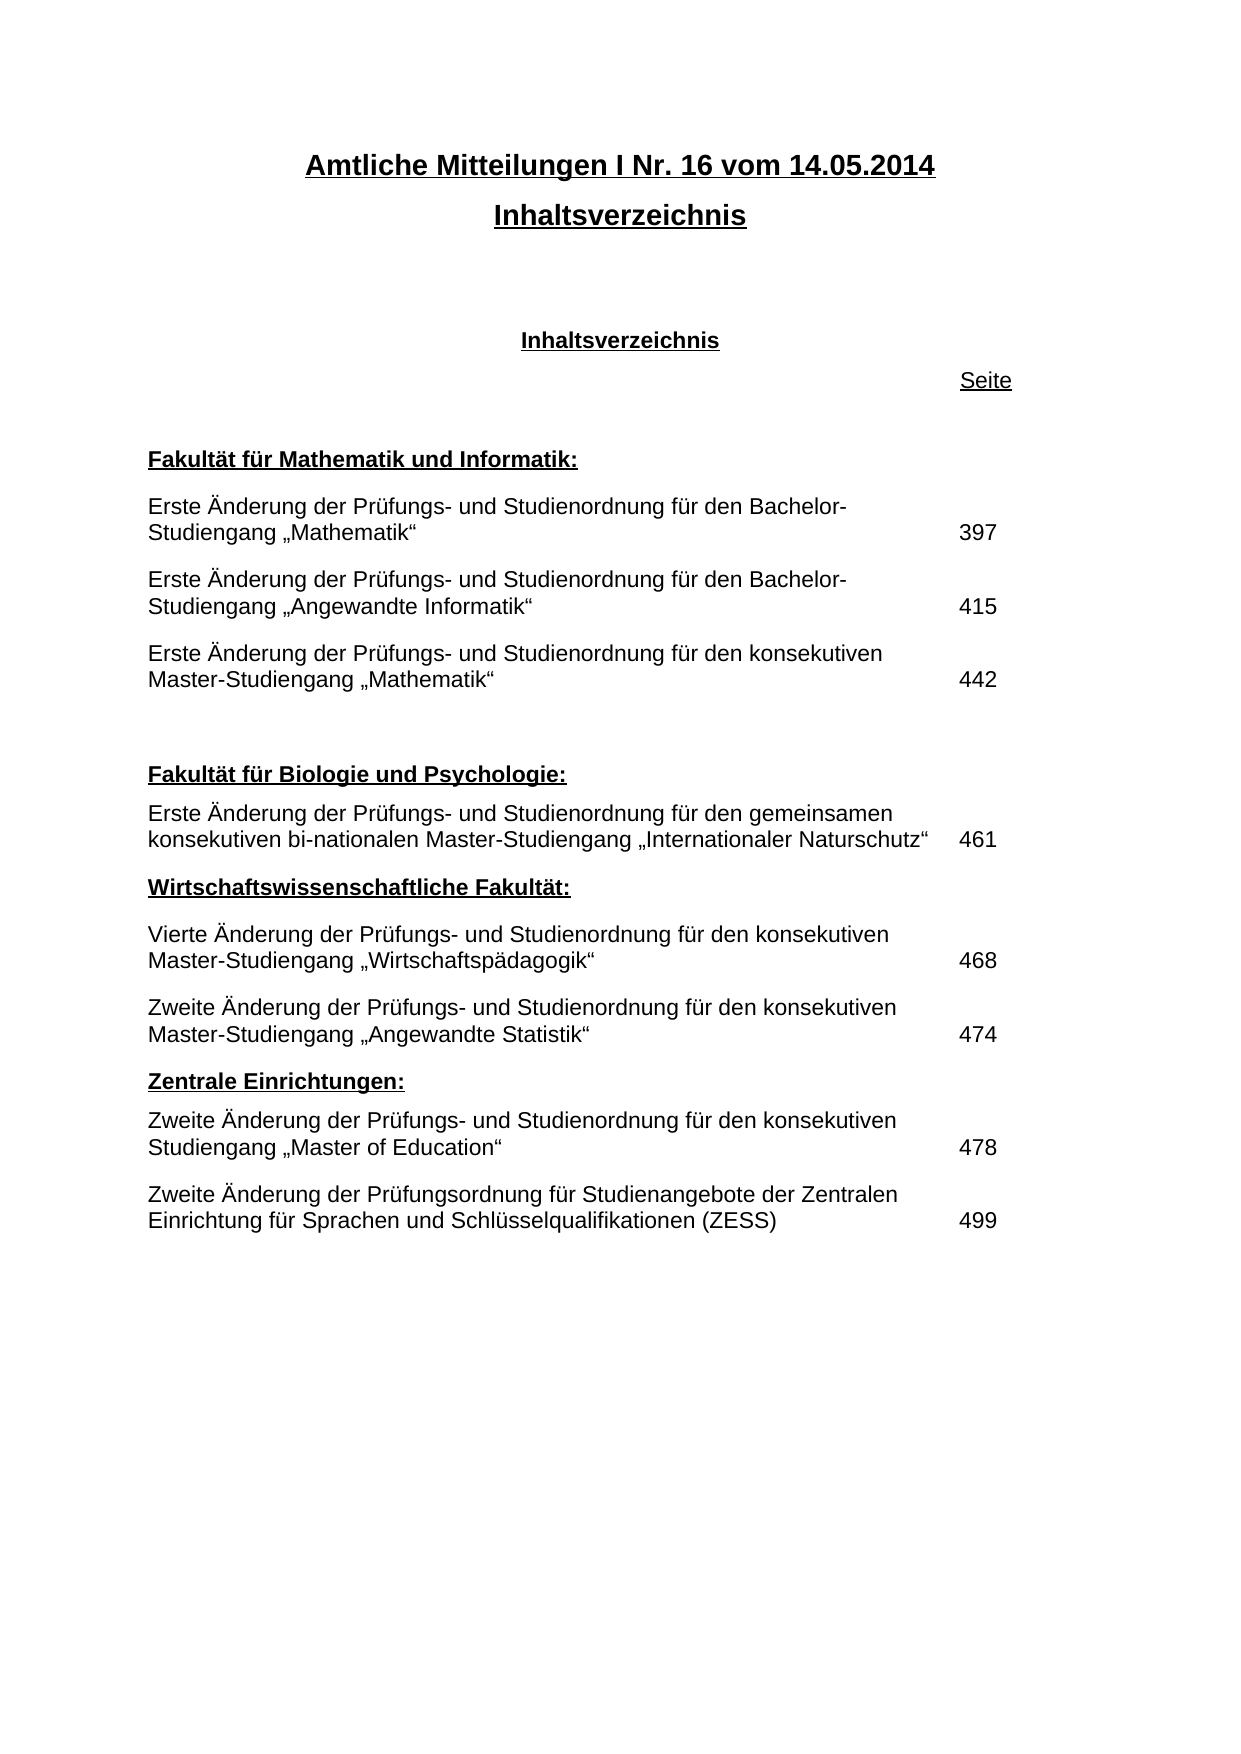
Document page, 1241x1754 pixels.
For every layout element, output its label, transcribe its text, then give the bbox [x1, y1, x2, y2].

text Erste Änderung der Prüfungs- und Studienordnung für den konsekutiven Master-Studiengang „Mathematik“ 442 [148, 640, 1093, 693]
text Vierte Änderung der Prüfungs- und Studienordnung für den konsekutiven Master-Studiengang „Wirtschaftspädagogik“ 468 [148, 921, 1093, 973]
text Zentrale Einrichtungen: [148, 1068, 1093, 1094]
text Erste Änderung der Prüfungs- und Studienordnung für den Bachelor- Studiengang „Angewandte Informatik“ 415 [148, 566, 1093, 619]
text Inhaltsverzeichnis [148, 198, 1093, 231]
text Seite [148, 367, 1093, 393]
text Amtliche Mitteilungen I Nr. 16 vom 14.05.2014 [148, 148, 1093, 181]
text Zweite Änderung der Prüfungs- und Studienordnung für den konsekutiven Studiengang „Master of Education“ 478 [148, 1107, 1093, 1160]
text Inhaltsverzeichnis [148, 327, 1093, 353]
text Fakultät für Biologie und Psychologie: [148, 761, 1093, 787]
text Fakultät für Mathematik und Informatik: [148, 446, 1093, 472]
text Erste Änderung der Prüfungs- und Studienordnung für den gemeinsamen konsekutiven bi-nationalen Master-Studiengang „Internationaler Naturschutz“ 461 [148, 800, 1211, 853]
text Zweite Änderung der Prüfungsordnung für Studienangebote der Zentralen Einrichtung für Sprachen und Schlüsselqualifikationen (ZESS) 499 [148, 1181, 1093, 1234]
text Zweite Änderung der Prüfungs- und Studienordnung für den konsekutiven Master-Studiengang „Angewandte Statistik“ 474 [148, 994, 1093, 1047]
text Erste Änderung der Prüfungs- und Studienordnung für den Bachelor- Studiengang „Mathematik“ 397 [148, 493, 1093, 546]
text Wirtschaftswissenschaftliche Fakultät: [148, 874, 1093, 900]
